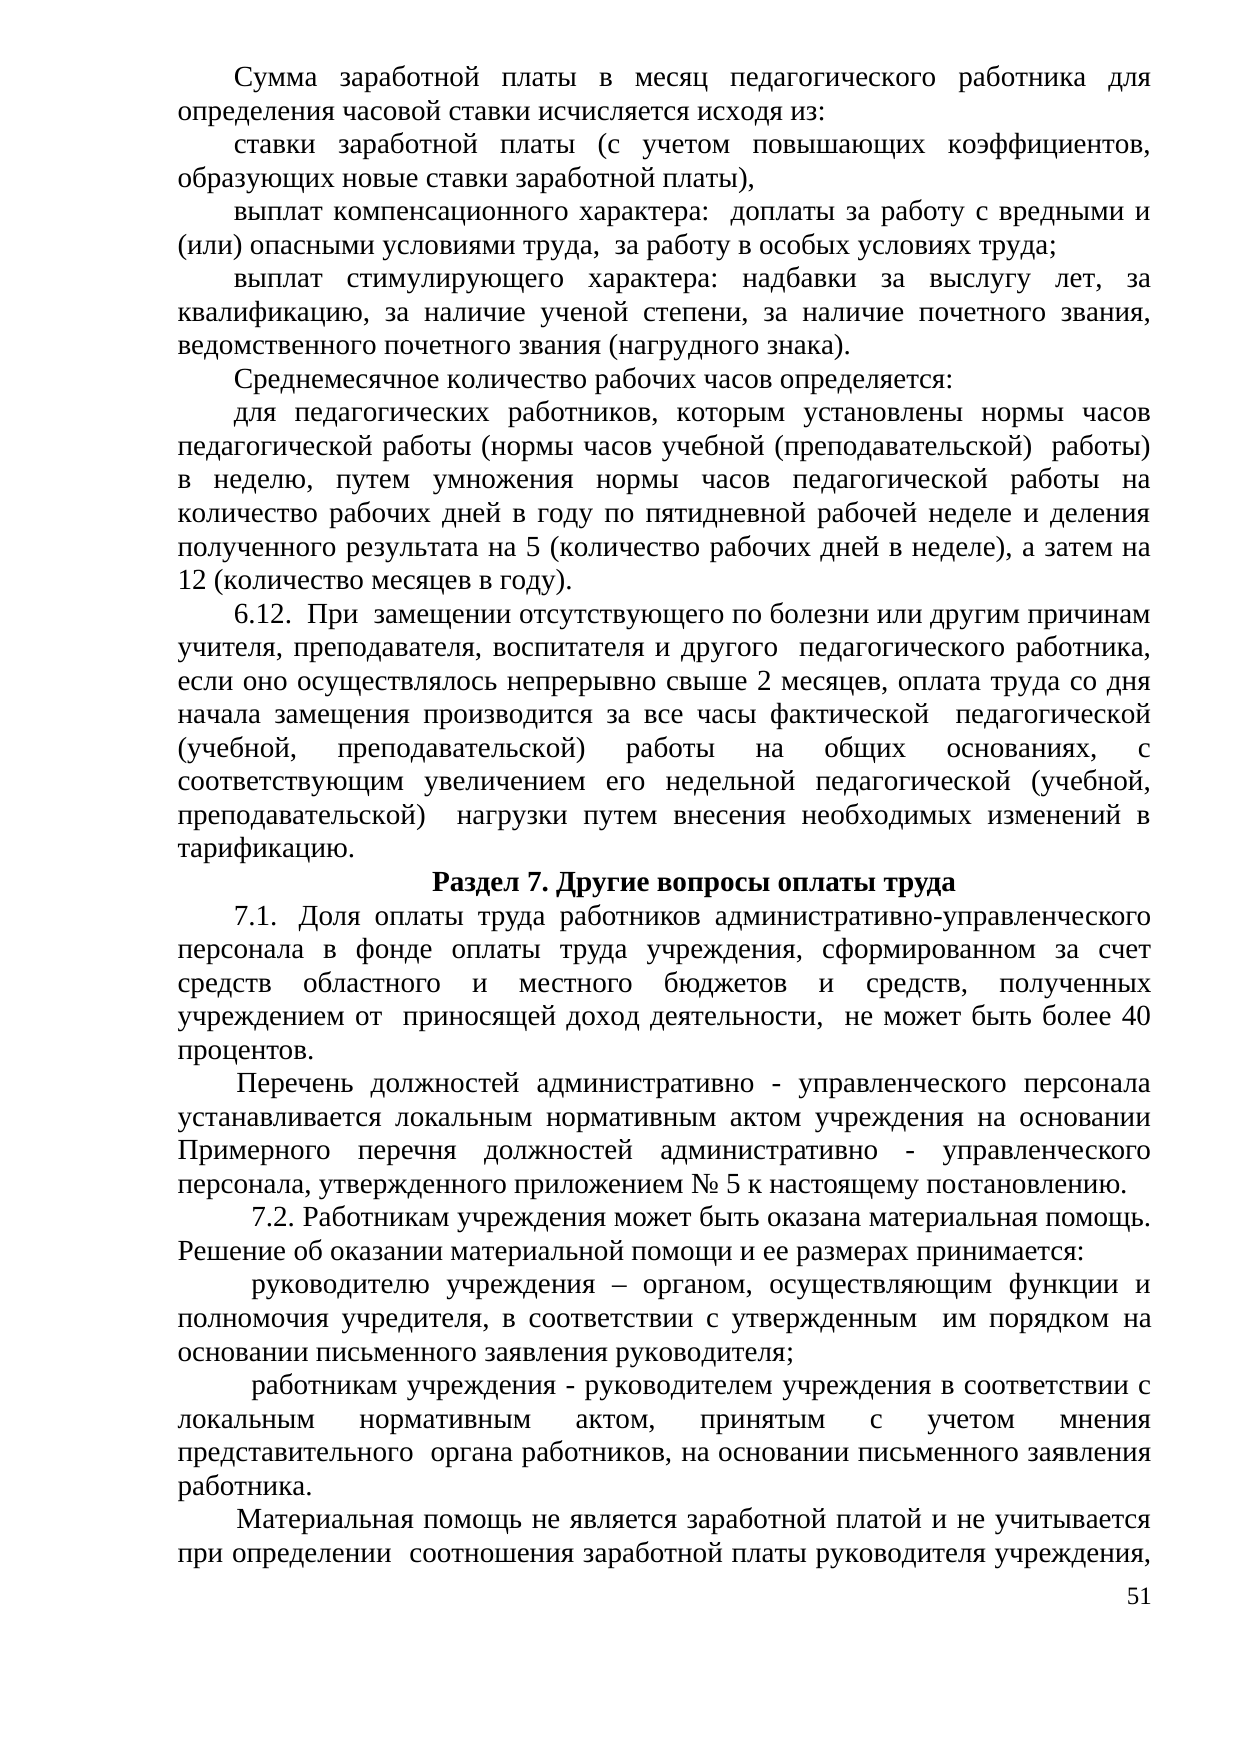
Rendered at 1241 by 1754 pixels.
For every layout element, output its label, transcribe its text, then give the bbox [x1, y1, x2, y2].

text 7.2. Работникам учреждения может быть оказана материальная помощь. Решение об оказании материальной помощи и ее размерах принимается: [177, 1199, 1152, 1267]
text выплат стимулирующего характера: надбавки за выслугу лет, за квалификацию, за наличие ученой степени, за наличие почетного звания, ведомственного почетного звания (нагрудного знака). [177, 260, 1152, 361]
text работникам учреждения - руководителем учреждения в соответствии с локальным нормативным актом, принятым с учетом мнения представительного органа работников, на основании письменного заявления работника. [177, 1367, 1152, 1501]
text Перечень должностей административно - управленческого персонала устанавливается локальным нормативным актом учреждения на основании Примерного перечня должностей административно - управленческого персонала, утвержденного приложением № 5 к настоящему постановлению. [177, 1065, 1152, 1199]
text 7.1. Доля оплаты труда работников административно-управленческого персонала в фонде оплаты труда учреждения, сформированном за счет средств областного и местного бюджетов и средств, полученных учреждением от приносящей доход деятельности, не может быть более 40 процентов. [177, 898, 1152, 1065]
text 6.12. При замещении отсутствующего по болезни или другим причинам учителя, преподавателя, воспитателя и другого педагогического работника, если оно осуществлялось непрерывно свыше 2 месяцев, оплата труда со дня начала замещения производится за все часы фактической педагогической (учебной, преподавательской) работы на общих основаниях, с соответствующим увеличением его недельной педагогической (учебной, преподавательской) нагрузки путем внесения необходимых изменений в тарификацию. [177, 596, 1152, 864]
text ставки заработной платы (с учетом повышающих коэффициентов, образующих новые ставки заработной платы), [177, 126, 1152, 193]
text Среднемесячное количество рабочих часов определяется: [177, 361, 1152, 394]
text выплат компенсационного характера: доплаты за работу с вредными и (или) опасными условиями труда, за работу в особых условиях труда; [177, 193, 1152, 260]
text для педагогических работников, которым установлены нормы часов педагогической работы (нормы часов учебной (преподавательской) работы) в неделю, путем умножения нормы часов педагогической работы на количество рабочих дней в году по пятидневной рабочей неделе и деления полученного результата на 5 (количество рабочих дней в неделе), а затем на 12 (количество месяцев в году). [177, 394, 1152, 596]
text Раздел 7. Другие вопросы оплаты труда [177, 864, 1152, 898]
text руководителю учреждения – органом, осуществляющим функции и полномочия учредителя, в соответствии с утвержденным им порядком на основании письменного заявления руководителя; [177, 1267, 1152, 1367]
text Сумма заработной платы в месяц педагогического работника для определения часовой ставки исчисляется исходя из: [177, 59, 1152, 126]
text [177, 1501, 1152, 1568]
